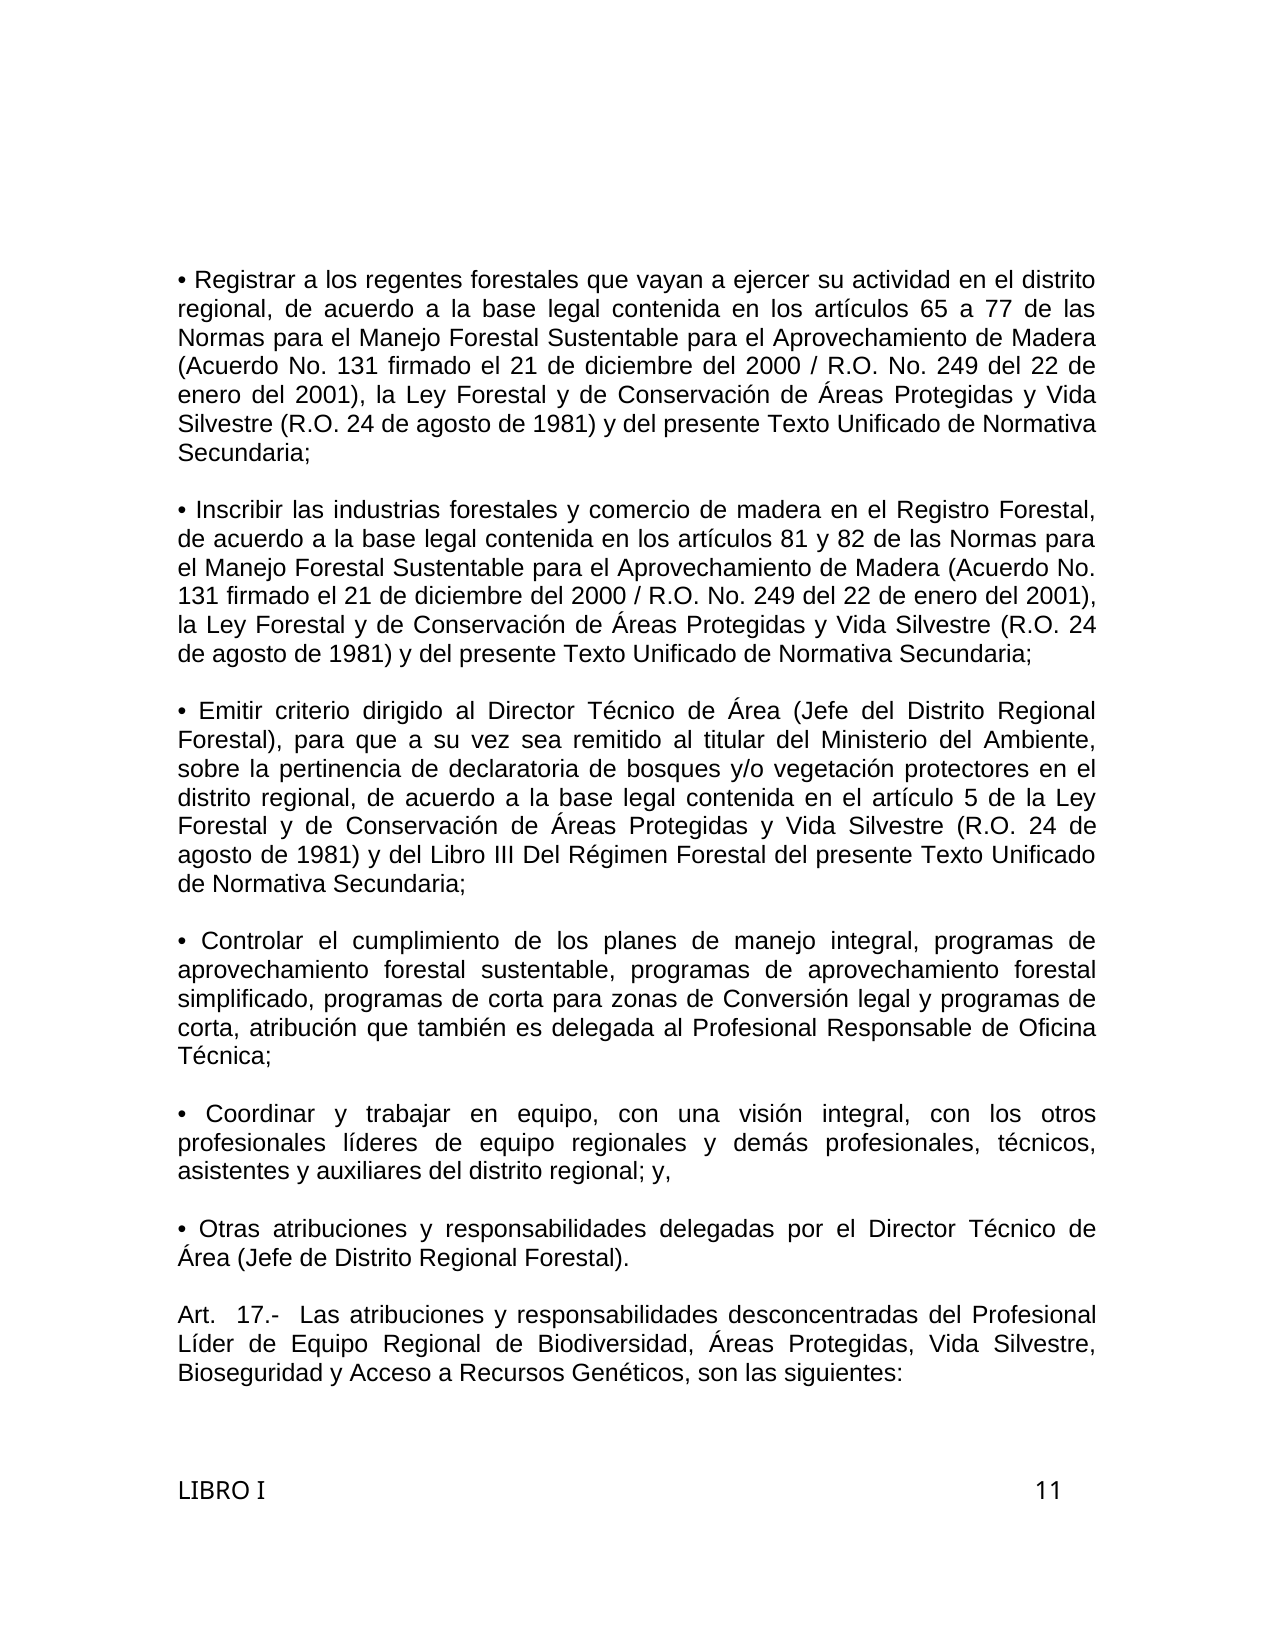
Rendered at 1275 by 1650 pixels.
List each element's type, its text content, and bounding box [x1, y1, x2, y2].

text • Registrar a los regentes forestales que vayan a ejercer su actividad en el distrito regional, de acuerdo a la base legal contenida en los artículos 65 a 77 de las Normas para el Manejo Forestal Sustentable para el Aprovechamiento de Madera (Acuerdo No. 131 firmado el 21 de diciembre del 2000 / R.O. No. 249 del 22 de enero del 2001), la Ley Forestal y de Conservación de Áreas Protegidas y Vida Silvestre (R.O. 24 de agosto de 1981) y del presente Texto Unificado de Normativa Secundaria; [177, 265, 1098, 466]
text • Inscribir las industrias forestales y comercio de madera en el Registro Forestal, de acuerdo a la base legal contenida en los artículos 81 y 82 de las Normas para el Manejo Forestal Sustentable para el Aprovechamiento de Madera (Acuerdo No. 131 firmado el 21 de diciembre del 2000 / R.O. No. 249 del 22 de enero del 2001), la Ley Forestal y de Conservación de Áreas Protegidas y Vida Silvestre (R.O. 24 de agosto de 1981) y del presente Texto Unificado de Normativa Secundaria; [177, 495, 1098, 667]
text • Otras atribuciones y responsabilidades delegadas por el Director Técnico de Área (Jefe de Distrito Regional Forestal). [177, 1214, 1098, 1271]
text • Coordinar y trabajar en equipo, con una visión integral, con los otros profesionales líderes de equipo regionales y demás profesionales, técnicos, asistentes y auxiliares del distrito regional; y, [177, 1099, 1098, 1185]
text • Emitir criterio dirigido al Director Técnico de Área (Jefe del Distrito Regional Forestal), para que a su vez sea remitido al titular del Ministerio del Ambiente, sobre la pertinencia de declaratoria de bosques y/o vegetación protectores en el distrito regional, de acuerdo a la base legal contenida en el artículo 5 de la Ley Forestal y de Conservación de Áreas Protegidas y Vida Silvestre (R.O. 24 de agosto de 1981) y del Libro III Del Régimen Forestal del presente Texto Unificado de Normativa Secundaria; [177, 696, 1098, 897]
text • Controlar el cumplimiento de los planes de manejo integral, programas de aprovechamiento forestal sustentable, programas de aprovechamiento forestal simplificado, programas de corta para zonas de Conversión legal y programas de corta, atribución que también es delegada al Profesional Responsable de Oficina Técnica; [177, 926, 1098, 1070]
text Art. 17.- Las atribuciones y responsabilidades desconcentradas del Profesional Líder de Equipo Regional de Biodiversidad, Áreas Protegidas, Vida Silvestre, Bioseguridad y Acceso a Recursos Genéticos, son las siguientes: [177, 1300, 1098, 1386]
